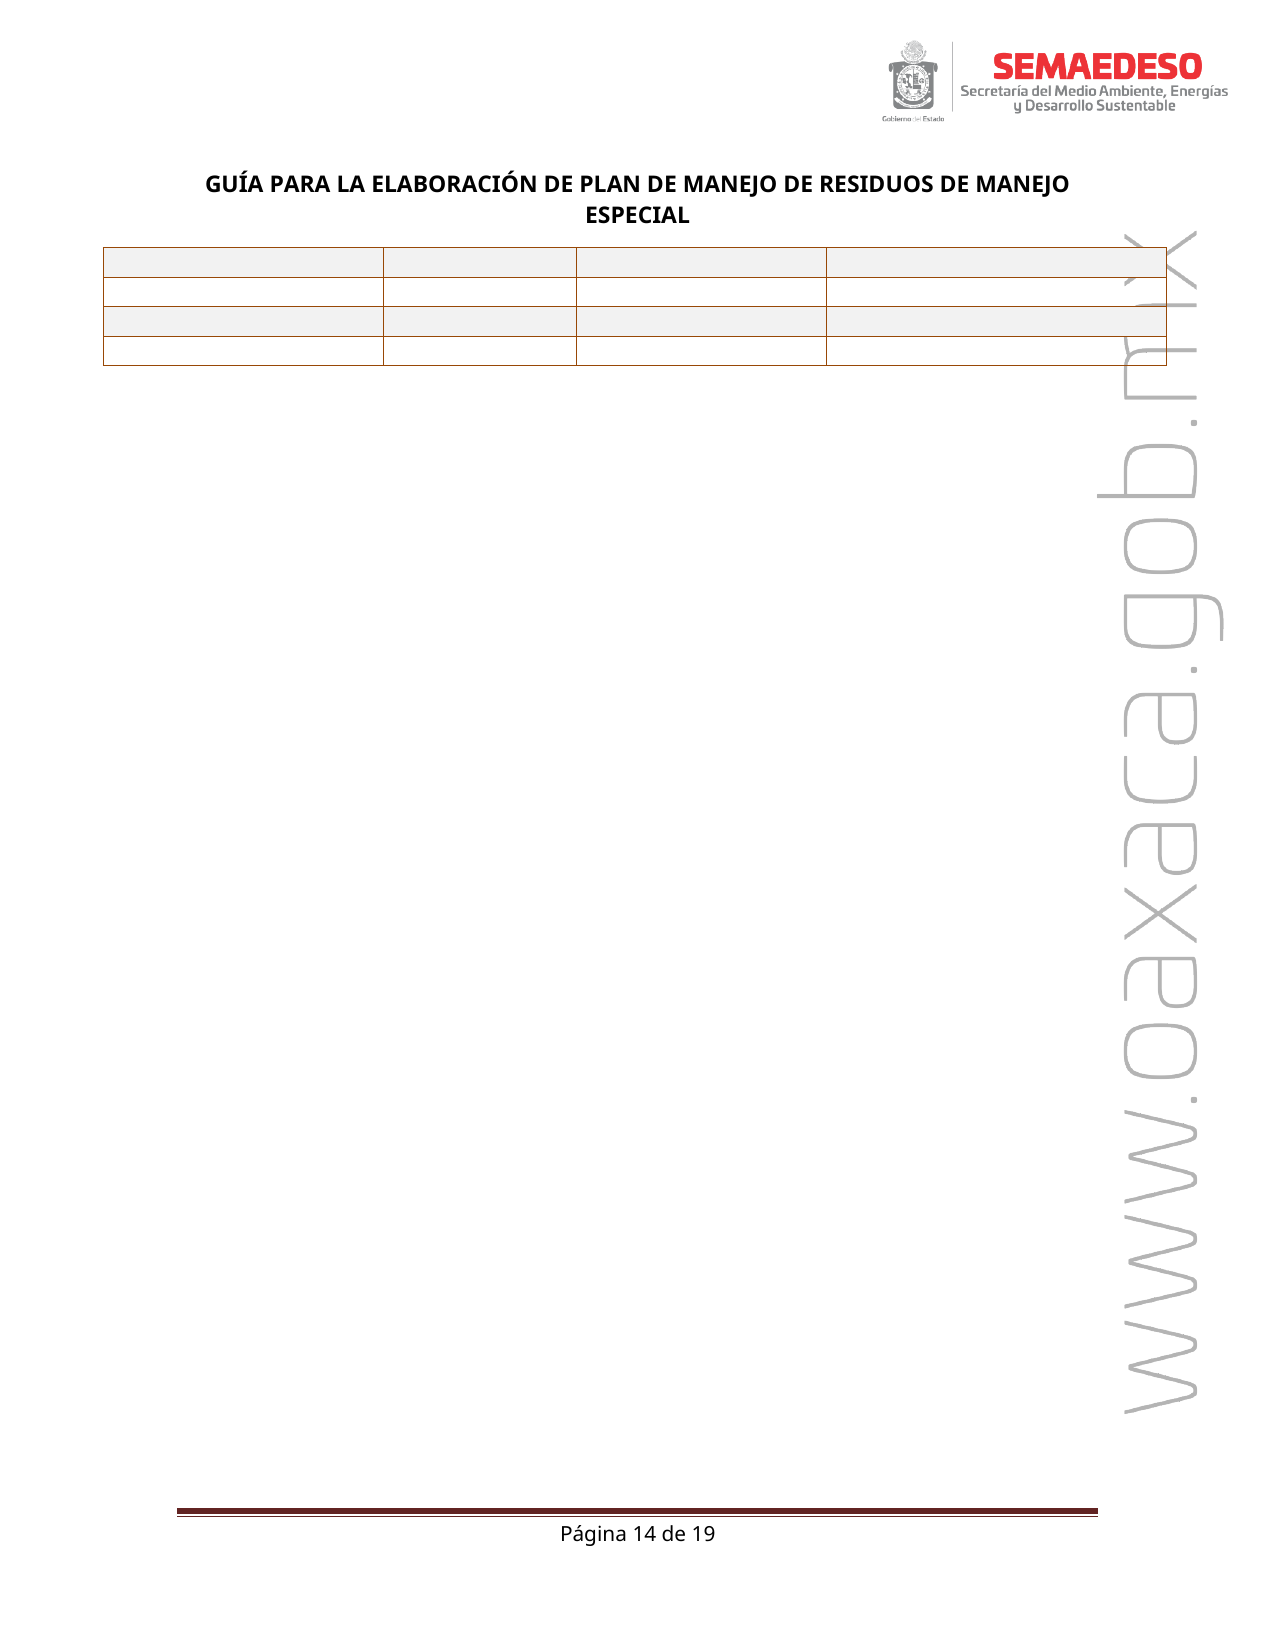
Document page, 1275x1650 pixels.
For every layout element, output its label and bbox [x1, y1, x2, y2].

picture [870, 0, 1275, 1427]
table_cell [384, 337, 576, 365]
table_cell [577, 307, 826, 336]
table_cell [384, 307, 576, 336]
picture [874, 178, 880, 189]
table_cell [577, 337, 826, 365]
table_cell [104, 248, 383, 277]
table_cell [384, 248, 576, 277]
table_cell [104, 337, 383, 365]
table_cell [577, 248, 826, 277]
table_cell [104, 278, 383, 306]
table_cell [384, 278, 576, 306]
table_cell [827, 278, 1166, 306]
table_cell [827, 307, 1166, 336]
table_cell [577, 278, 826, 306]
table_cell [104, 307, 383, 336]
table_cell [827, 337, 1166, 365]
table_cell [827, 248, 1166, 277]
